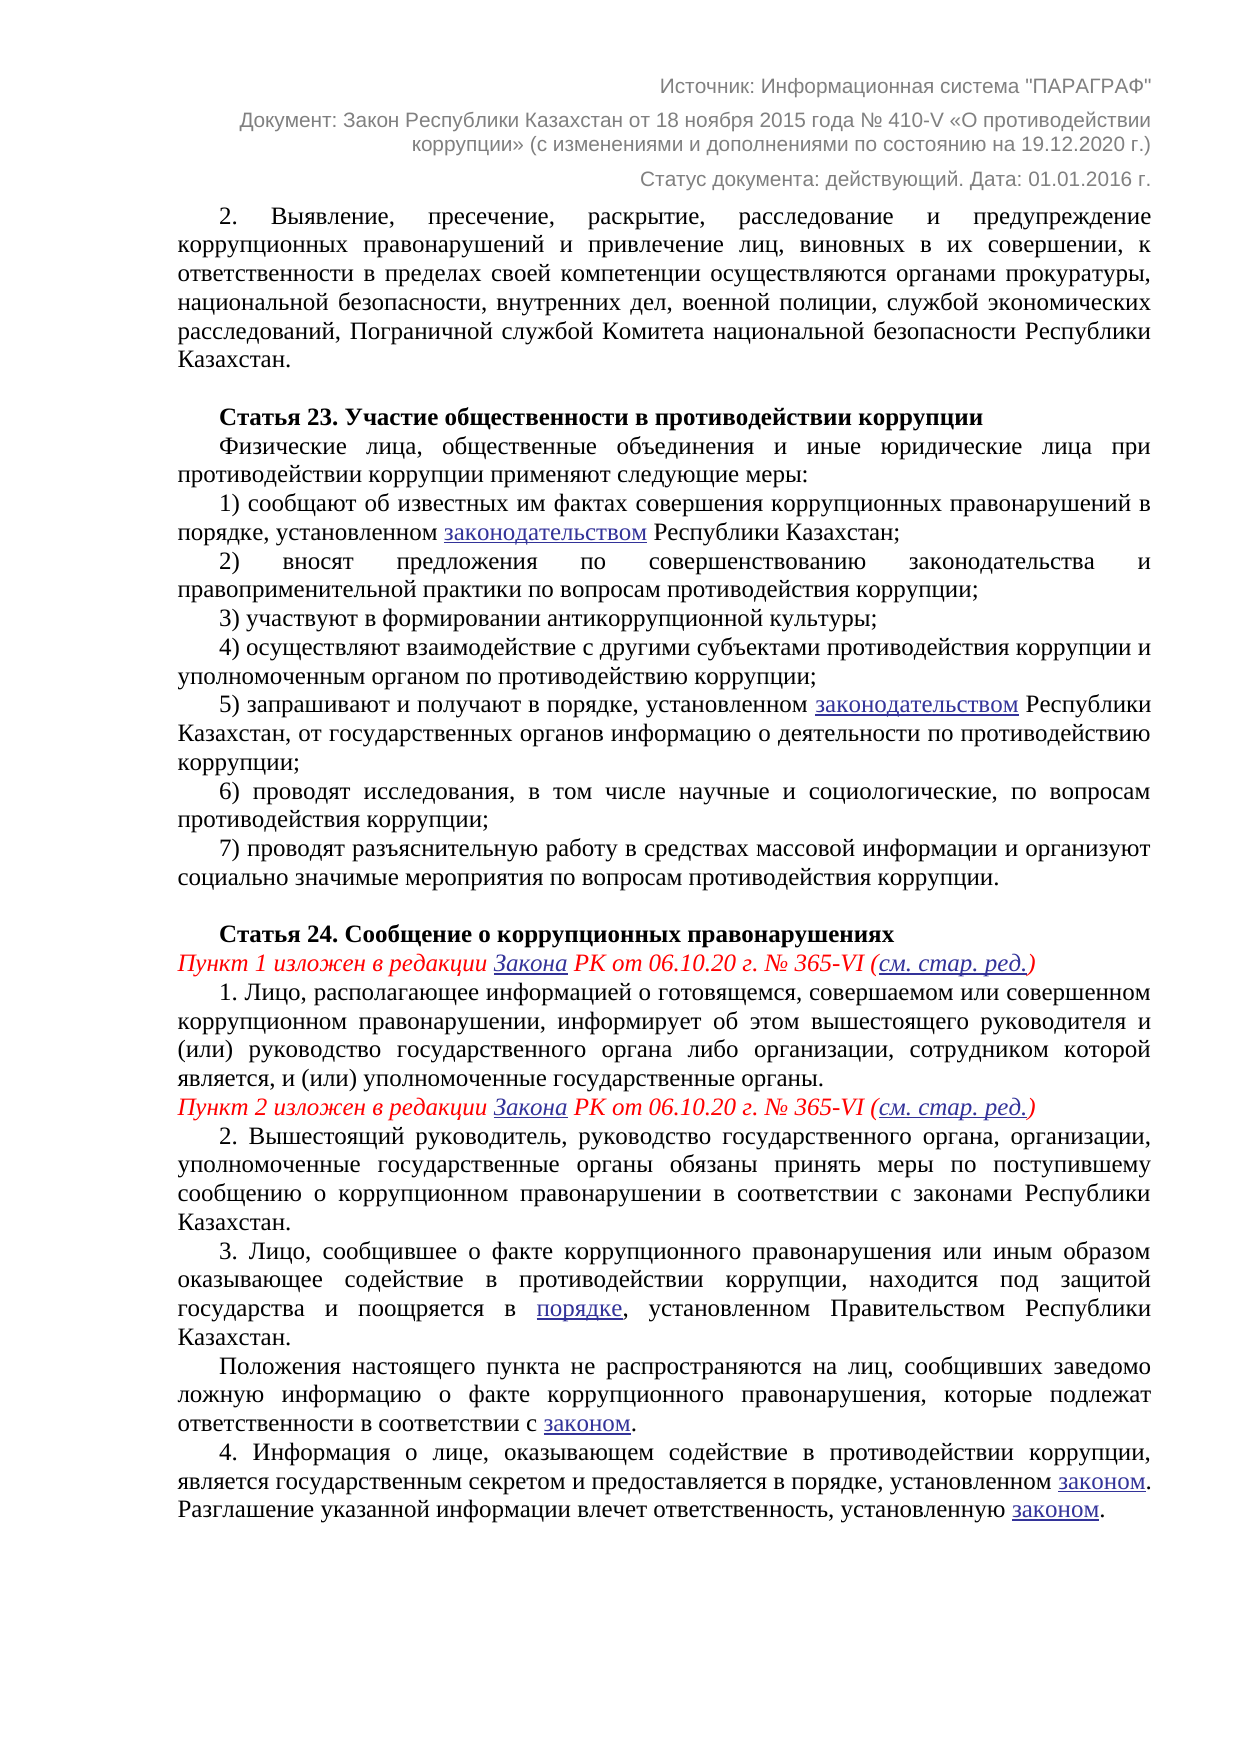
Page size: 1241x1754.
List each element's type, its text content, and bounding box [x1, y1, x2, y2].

text Пункт 1 изложен в редакции Закона РК от 06.10.20 г. № 365-VI (см. стар. ред.) [177, 948, 1152, 977]
text 4) осуществляют взаимодействие с другими субъектами противодействия коррупции и уполномоченным органом по противодействию коррупции; [177, 632, 1152, 689]
text 5) запрашивают и получают в порядке, установленном законодательством Республики Казахстан, от государственных органов информацию о деятельности по противодействию коррупции; [177, 689, 1152, 776]
text Статья 23. Участие общественности в противодействии коррупции [219, 402, 1152, 431]
text 2) вносят предложения по совершенствованию законодательства и правоприменительной практики по вопросам противодействия коррупции; [177, 546, 1152, 603]
text 2. Вышестоящий руководитель, руководство государственного органа, организации, уполномоченные государственные органы обязаны принять меры по поступившему сообщению о коррупционном правонарушении в соответствии с законами Республики Казахстан. [177, 1121, 1152, 1236]
text 3) участвуют в формировании антикоррупционной культуры; [177, 603, 1152, 632]
text Пункт 2 изложен в редакции Закона РК от 06.10.20 г. № 365-VI (см. стар. ред.) [177, 1092, 1152, 1121]
text Физические лица, общественные объединения и иные юридические лица при противодействии коррупции применяют следующие меры: [177, 431, 1152, 488]
text 6) проводят исследования, в том числе научные и социологические, по вопросам противодействия коррупции; [177, 776, 1152, 833]
text 3. Лицо, сообщившее о факте коррупционного правонарушения или иным образом оказывающее содействие в противодействии коррупции, находится под защитой государства и поощряется в порядке, установленном Правительством Республики Казахстан. [177, 1236, 1152, 1351]
text 4. Информация о лице, оказывающем содействие в противодействии коррупции, является государственным секретом и предоставляется в порядке, установленном законом. Разглашение указанной информации влечет ответственность, установленную законом. [177, 1437, 1152, 1523]
text Положения настоящего пункта не распространяются на лиц, сообщивших заведомо ложную информацию о факте коррупционного правонарушения, которые подлежат ответственности в соответствии с законом. [177, 1351, 1152, 1437]
text Статья 24. Сообщение о коррупционных правонарушениях [219, 919, 1152, 948]
text 2. Выявление, пресечение, раскрытие, расследование и предупреждение коррупционных правонарушений и привлечение лиц, виновных в их совершении, к ответственности в пределах своей компетенции осуществляются органами прокуратуры, национальной безопасности, внутренних дел, военной полиции, службой экономических расследований, Пограничной службой Комитета национальной безопасности Республики Казахстан. [177, 201, 1152, 373]
text 1) сообщают об известных им фактах совершения коррупционных правонарушений в порядке, установленном законодательством Республики Казахстан; [177, 488, 1152, 546]
text 7) проводят разъяснительную работу в средствах массовой информации и организуют социально значимые мероприятия по вопросам противодействия коррупции. [177, 833, 1152, 891]
text 1. Лицо, располагающее информацией о готовящемся, совершаемом или совершенном коррупционном правонарушении, информирует об этом вышестоящего руководителя и (или) руководство государственного органа либо организации, сотрудником которой является, и (или) уполномоченные государственные органы. [177, 977, 1152, 1092]
